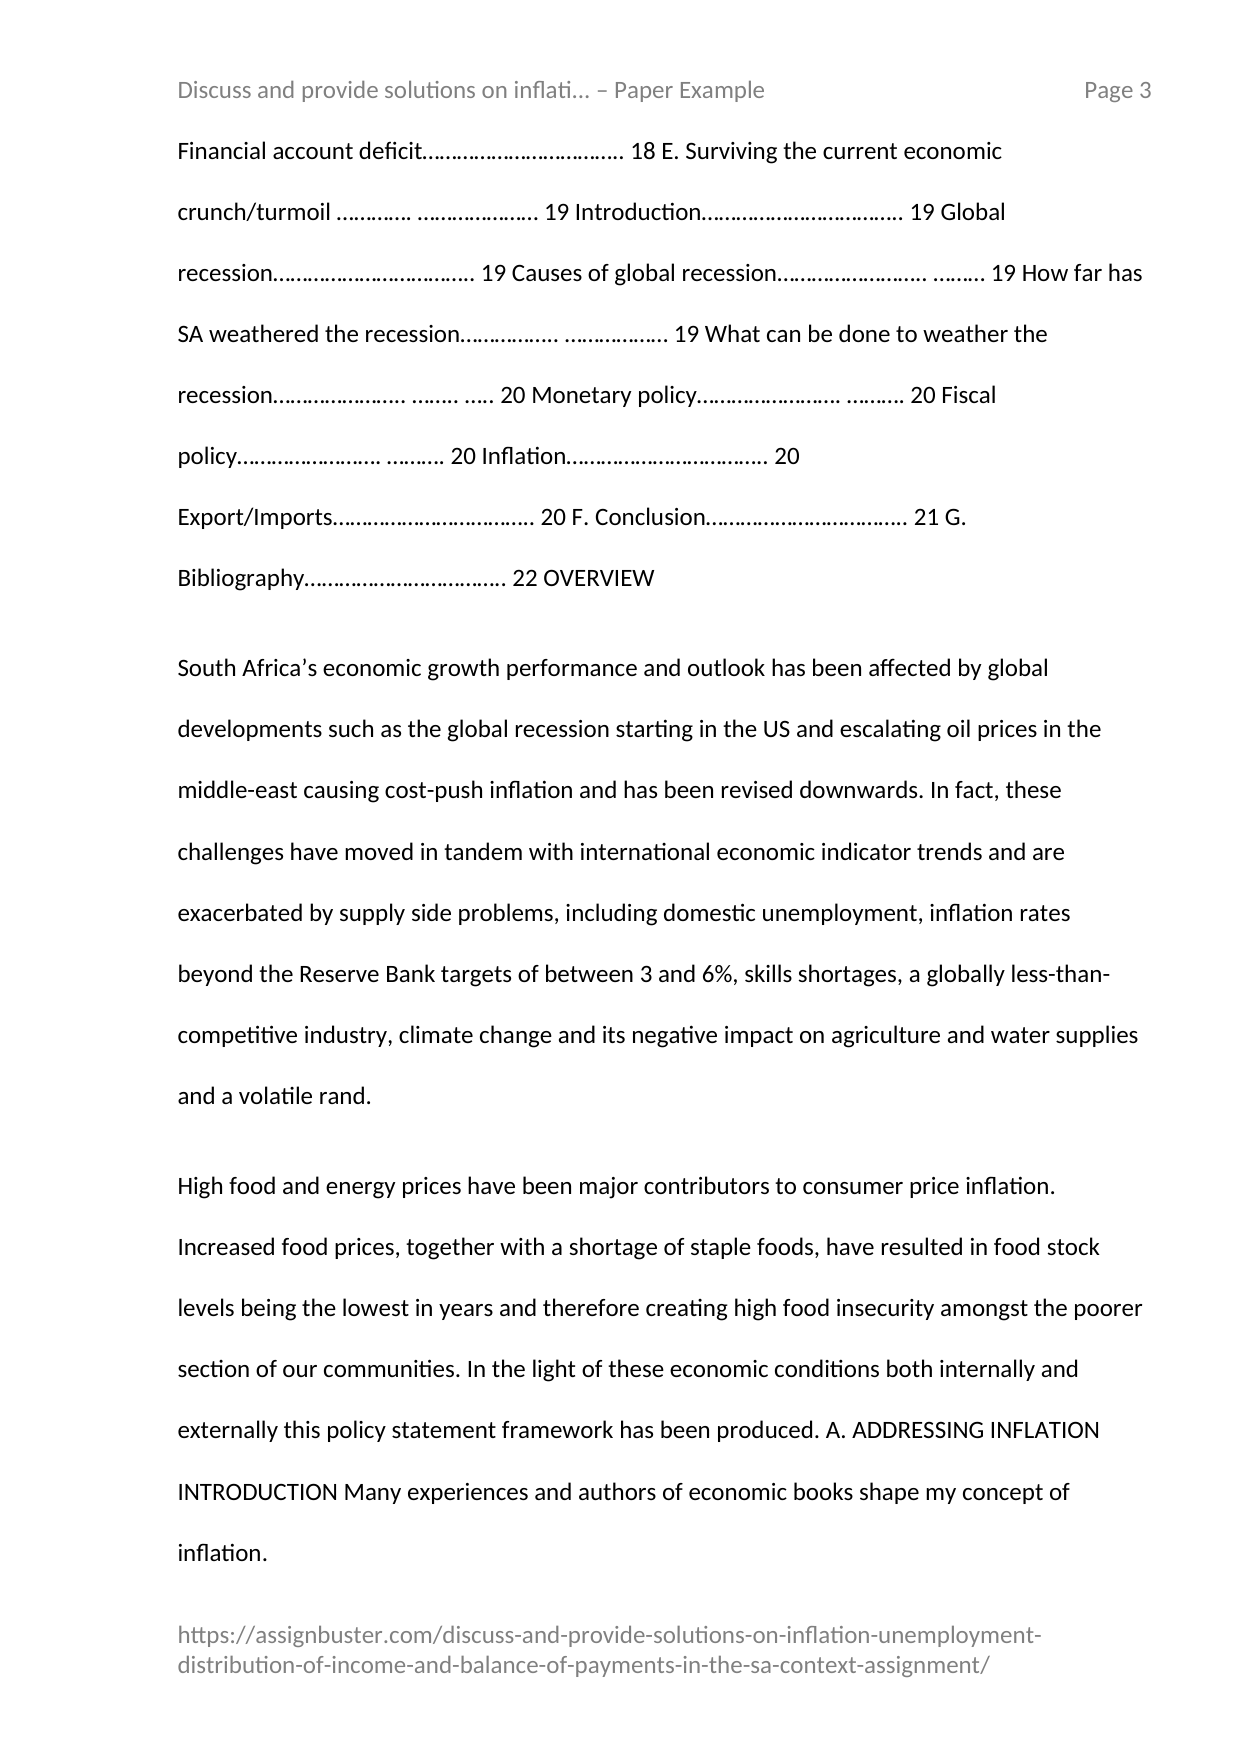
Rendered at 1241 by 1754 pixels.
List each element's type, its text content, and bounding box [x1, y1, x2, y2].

text High food and energy prices have been major contributors to consumer price inflation. Increased food prices, together with a shortage of staple foods, have resulted in food stock levels being the lowest in years and therefore creating high food insecurity amongst the poorer section of our communities. In the light of these economic conditions both internally and externally this policy statement framework has been produced. A. ADDRESSING INFLATION INTRODUCTION Many experiences and authors of economic books shape my concept of inflation. [177, 1170, 1152, 1567]
text South Africa’s economic growth performance and outlook has been affected by global developments such as the global recession starting in the US and escalating oil prices in the middle-east causing cost-push inflation and has been revised downwards. In fact, these challenges have moved in tandem with international economic indicator trends and are exacerbated by supply side problems, including domestic unemployment, inflation rates beyond the Reserve Bank targets of between 3 and 6%, skills shortages, a globally less-than-competitive industry, climate change and its negative impact on agriculture and water supplies and a volatile rand. [177, 653, 1152, 1110]
text Financial account deficit…………………………….. 18 E. Surviving the current economic crunch/turmoil …………. ………………… 19 Introduction…………………………….. 19 Global recession…………………………….. 19 Causes of global recession…………………….. ……… 19 How far has SA weathered the recession…………….. ……………… 19 What can be done to weather the recession………………….. …….. ….. 20 Monetary policy……………………. ………. 20 Fiscal policy……………………. ………. 20 Inflation…………………………….. 20 Export/Imports…………………………….. 20 F. Conclusion…………………………….. 21 G. Bibliography…………………………….. 22 OVERVIEW [177, 135, 1152, 593]
